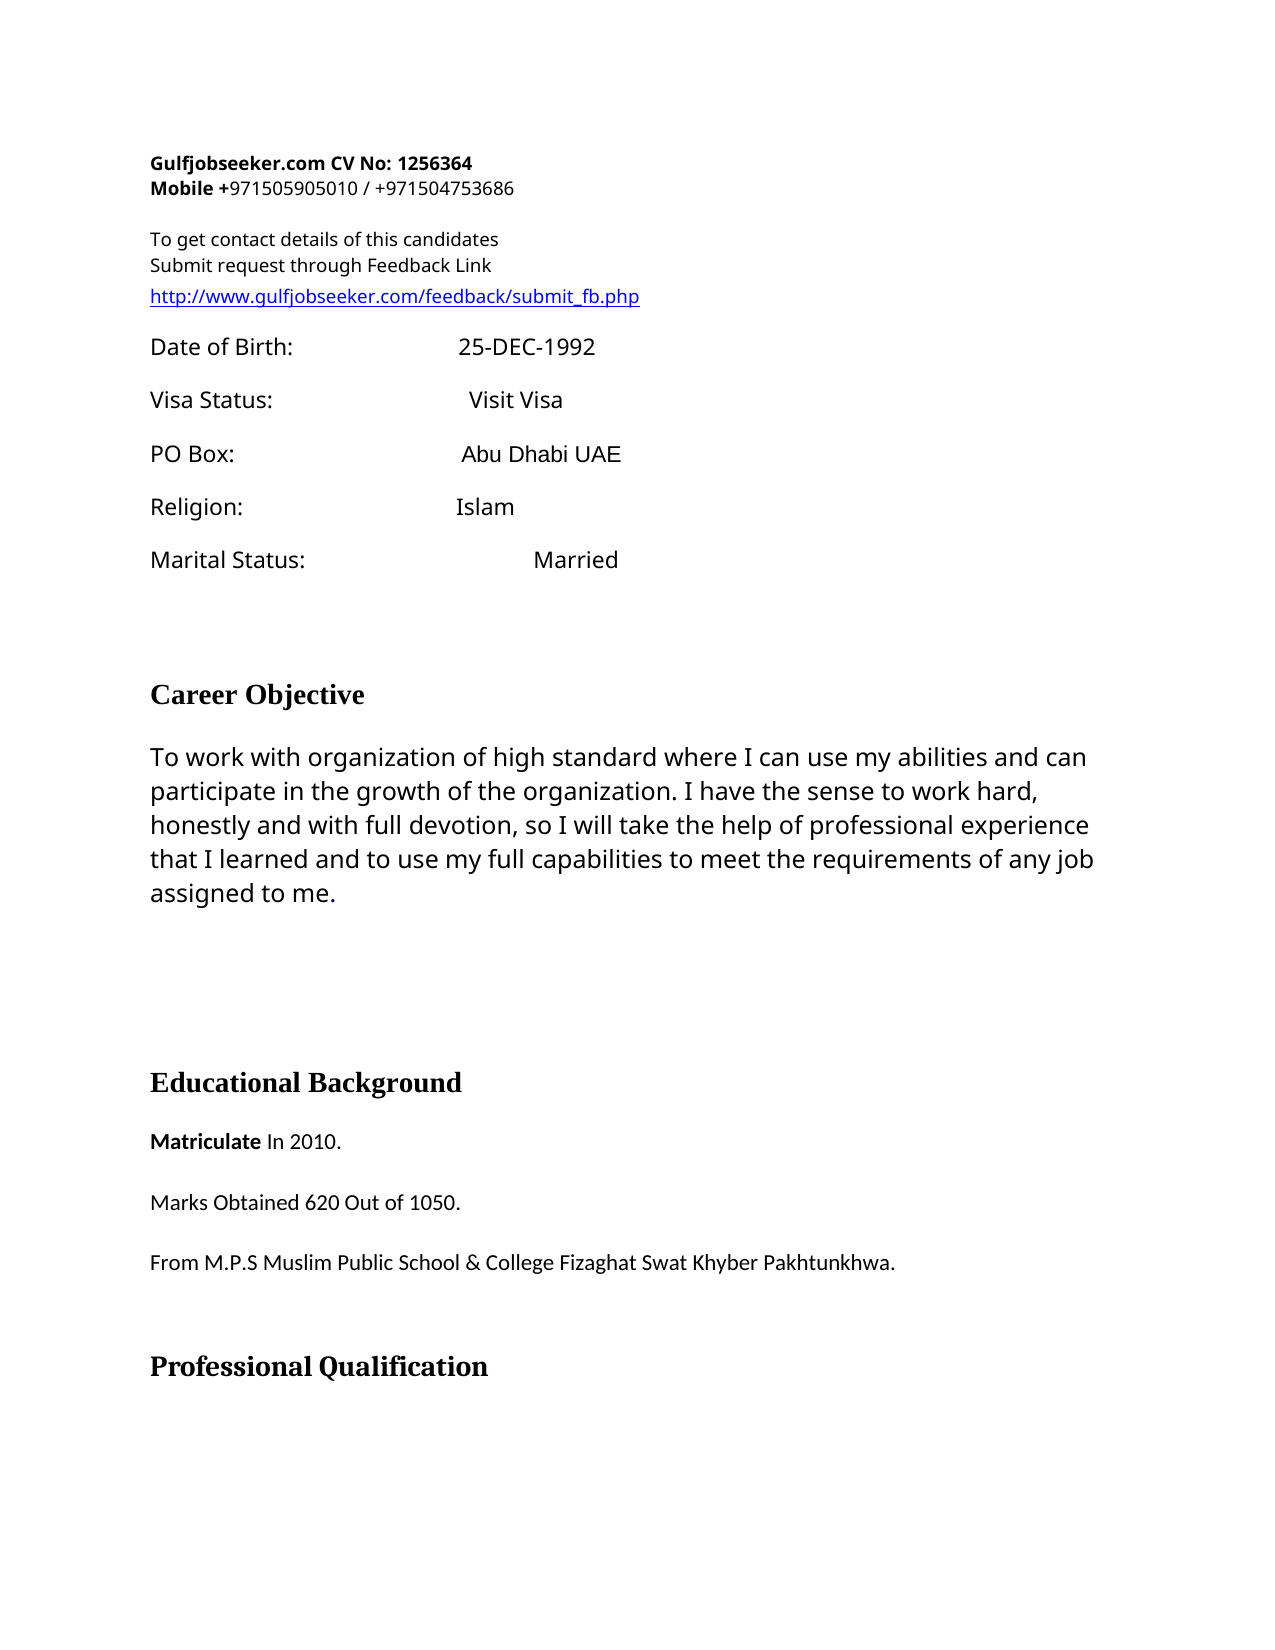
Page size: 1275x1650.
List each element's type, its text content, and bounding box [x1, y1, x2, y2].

text Visa Status: Visit Visa [150, 384, 1125, 416]
text Gulfjobseeker.com CV No: 1256364 [150, 150, 1125, 176]
subtitle Professional Qualification [150, 1350, 1125, 1384]
text Marital Status: Married [150, 544, 1125, 575]
text Mobile +971505905010 / +971504753686 [150, 176, 1125, 201]
text Educational Background [150, 1065, 1125, 1098]
text PO Box: Abu Dhabi UAE [150, 437, 1125, 469]
text Submit request through Feedback Link [150, 252, 1125, 278]
text Date of Birth: 25-DEC-1992 [150, 331, 1125, 362]
text To get contact details of this candidates [150, 227, 1125, 252]
text Religion: Islam [150, 491, 1125, 522]
text To work with organization of high standard where I can use my abilities and can participate in the growth of the organization. I have the sense to work hard, honestly and with full devotion, so I will take the help of professional experience that I learned and to use my full capabilities to meet the requirements of any job assigned to me. [150, 740, 1125, 910]
text http://www.gulfjobseeker.com/feedback/submit_fb.php [150, 284, 1125, 309]
text Matriculate In 2010. Marks Obtained 620 Out of 1050. From M.P.S Muslim Public School & College Fizaghat Swat Khyber Pakhtunkhwa. [150, 1127, 1125, 1276]
text Career Objective [150, 677, 1125, 711]
